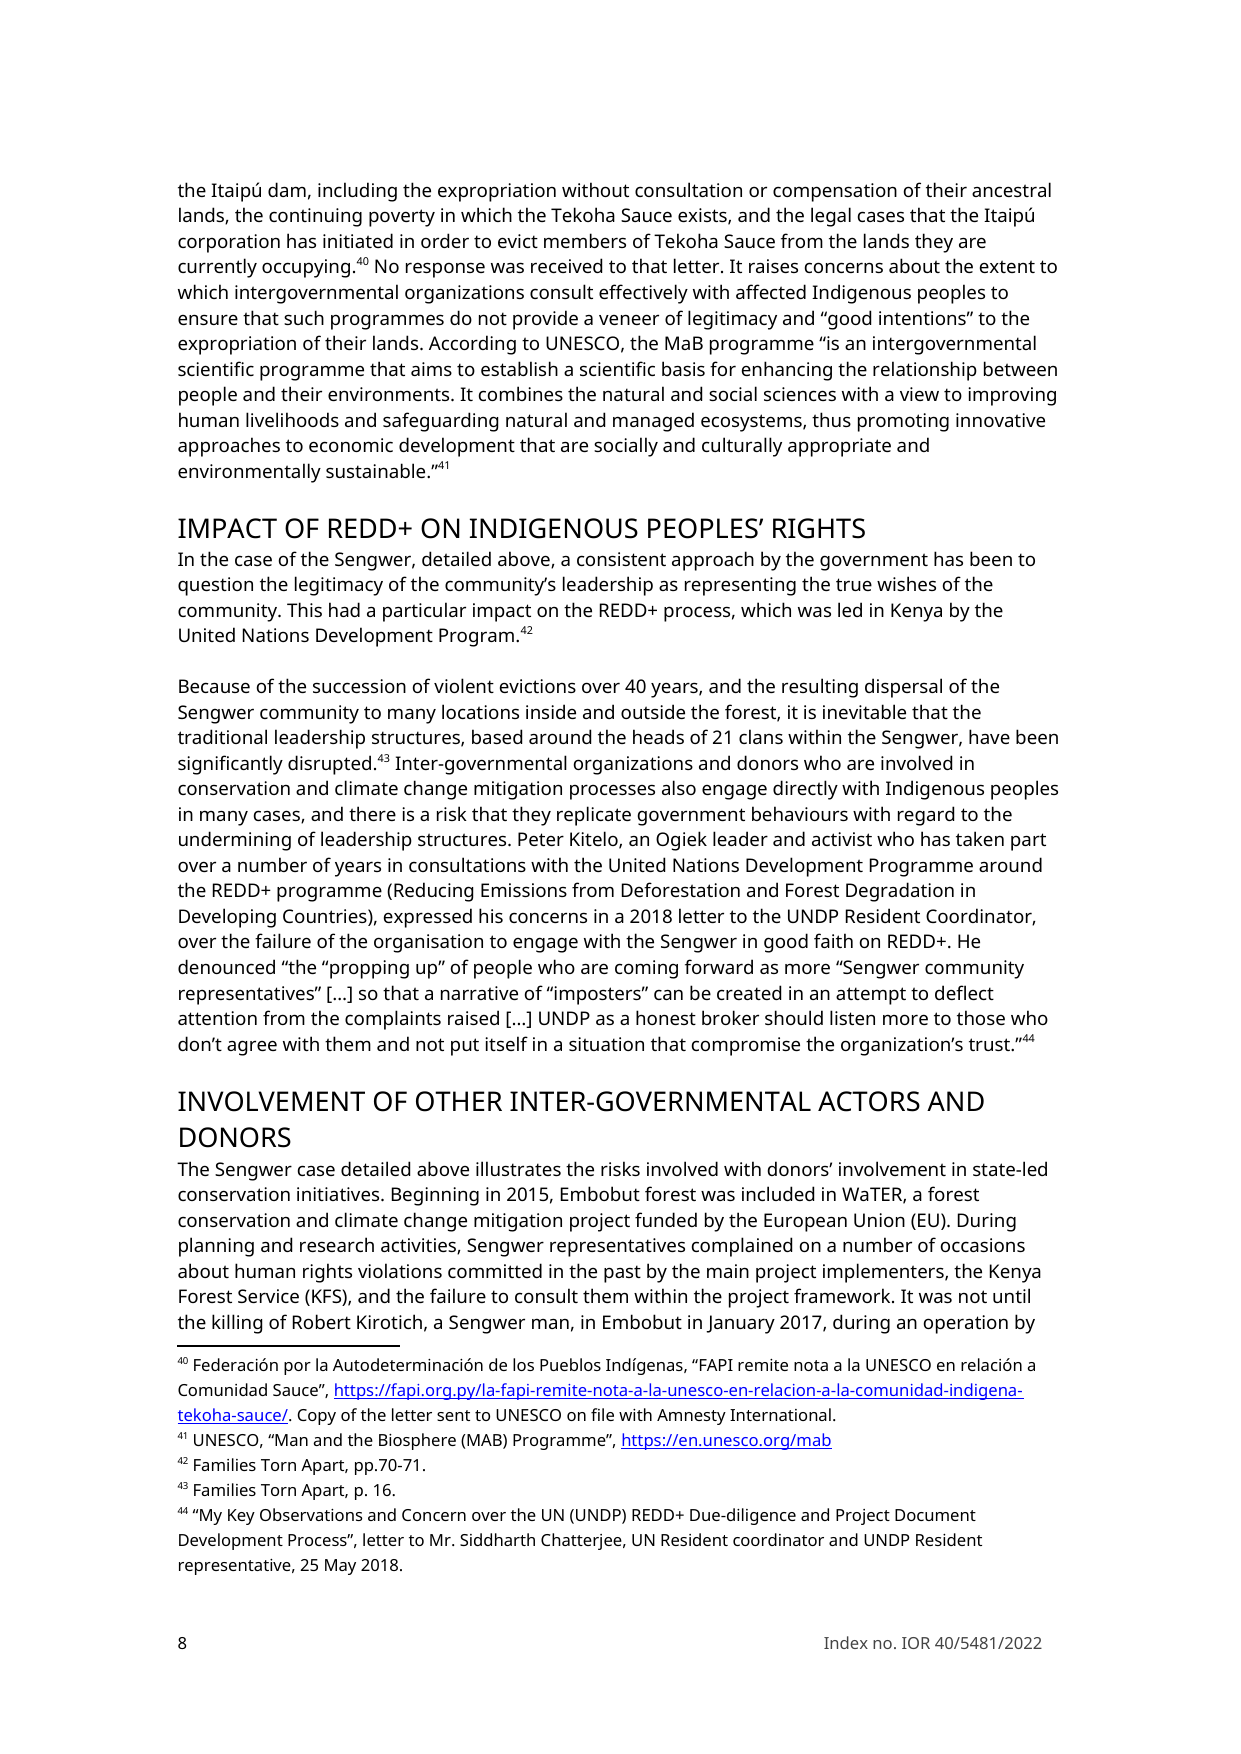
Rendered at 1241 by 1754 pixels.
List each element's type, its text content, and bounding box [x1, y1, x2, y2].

subtitle INVOLVEMENT OF OTHER INTER-GOVERNMENTAL ACTORS AND DONORS [177, 1082, 1063, 1156]
subtitle IMPACT OF REDD+ ON INDIGENOUS PEOPLES’ RIGHTS [177, 509, 1063, 546]
text Because of the succession of violent evictions over 40 years, and the resulting dispersal of the Sengwer community to many locations inside and outside the forest, it is inevitable that the traditional leadership structures, based around the heads of 21 clans within the Sengwer, have been significantly disrupted. Inter-governmental organizations and donors who are involved in conservation and climate change mitigation processes also engage directly with Indigenous peoples in many cases, and there is a risk that they replicate government behaviours with regard to the undermining of leadership structures. Peter Kitelo, an Ogiek leader and activist who has taken part over a number of years in consultations with the United Nations Development Programme around the REDD+ programme (Reducing Emissions from Deforestation and Forest Degradation in Developing Countries), expressed his concerns in a 2018 letter to the UNDP Resident Coordinator, over the failure of the organisation to engage with the Sengwer in good faith on REDD+. He denounced “the “propping up” of people who are coming forward as more “Sengwer community representatives” […] so that a narrative of “imposters” can be created in an attempt to deflect attention from the complaints raised […] UNDP as a honest broker should listen more to those who don’t agree with them and not put itself in a situation that compromise the organization’s trust.” [177, 674, 1063, 1056]
text In the case of the Sengwer, detailed above, a consistent approach by the government has been to question the legitimacy of the community’s leadership as representing the true wishes of the community. This had a particular impact on the REDD+ process, which was led in Kenya by the United Nations Development Program. [177, 546, 1063, 648]
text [177, 1156, 1063, 1334]
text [177, 177, 1063, 483]
